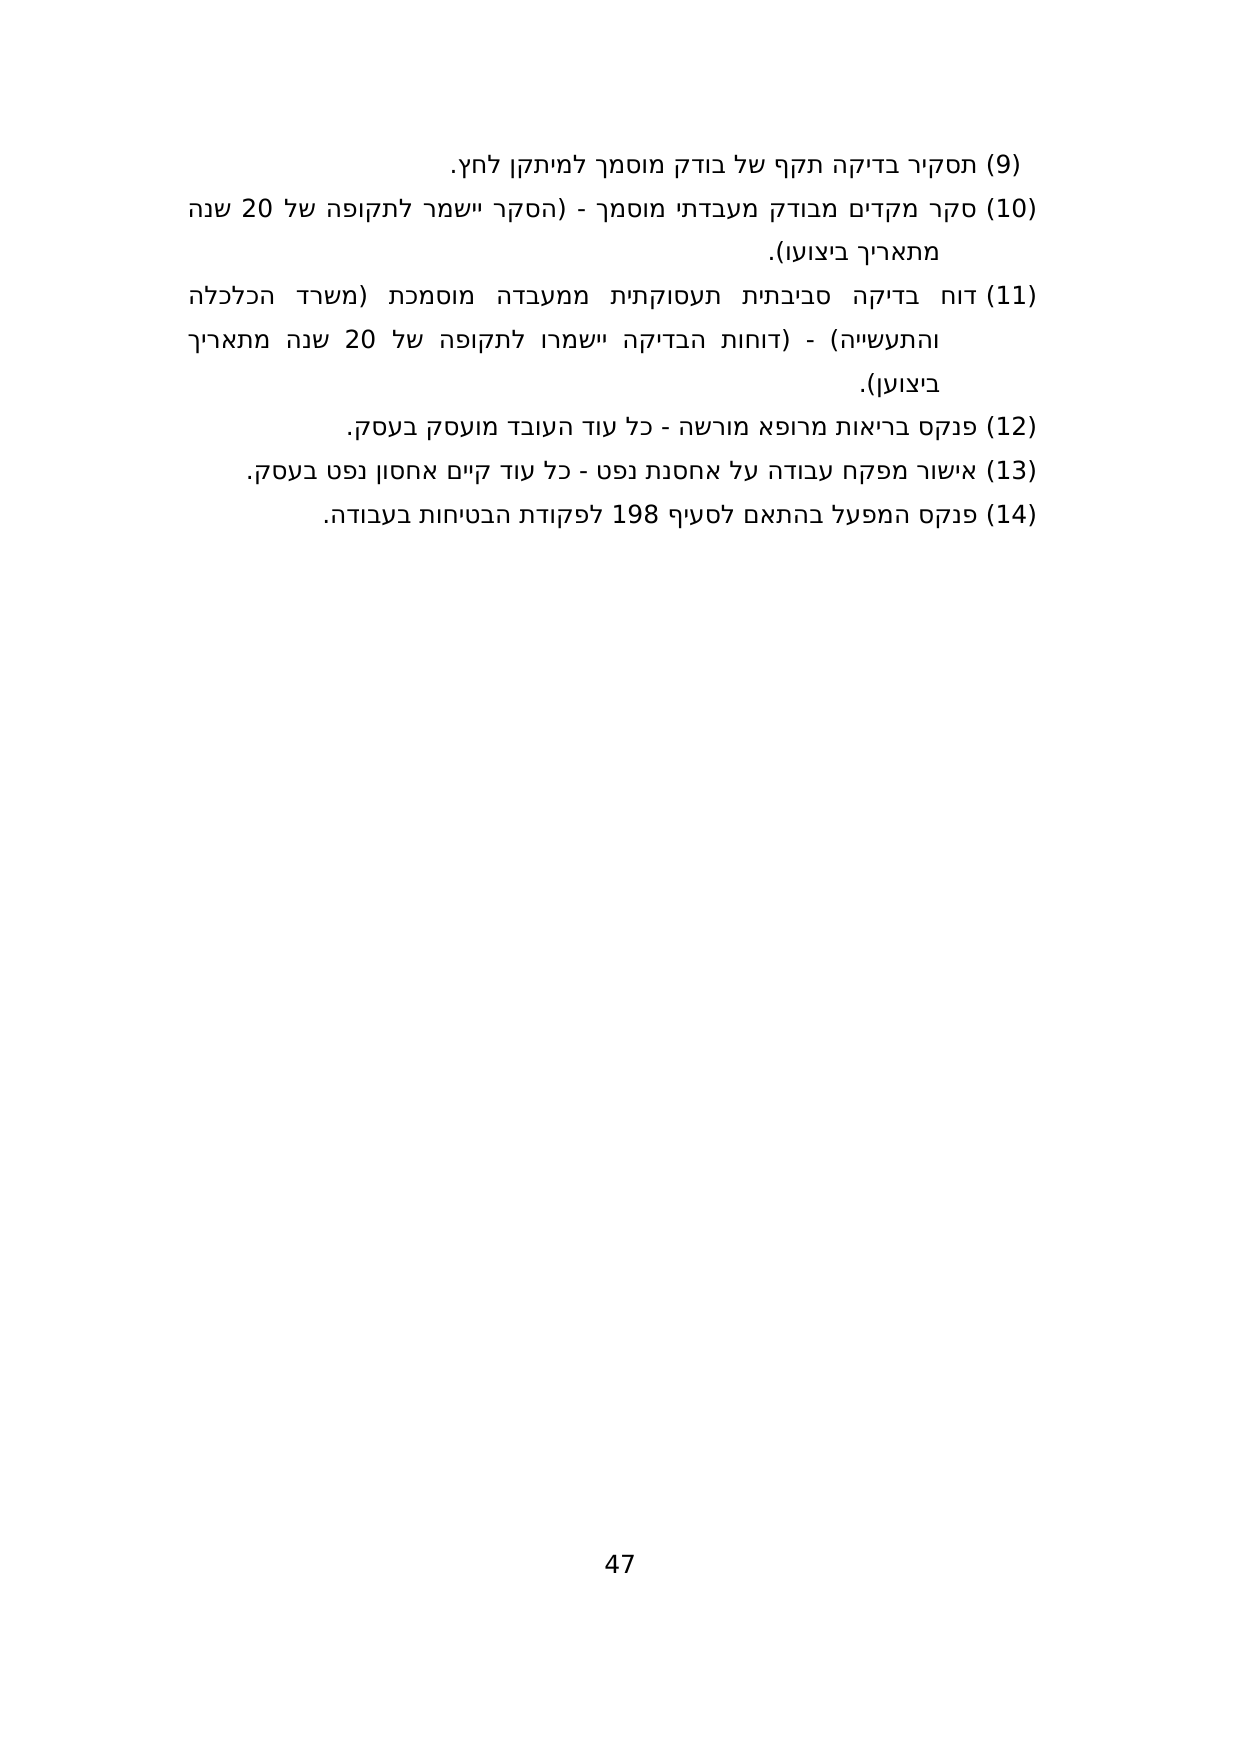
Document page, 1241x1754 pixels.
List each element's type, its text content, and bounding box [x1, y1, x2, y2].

list פנקס בריאות מרופא מורשה - כל עוד העובד מועסק בעסק. [187, 412, 978, 442]
list אישור מפקח עבודה על אחסנת נפט - כל עוד קיים אחסון נפט בעסק. [187, 456, 978, 485]
list סקר מקדים מבודק מעבדתי מוסמך - (הסקר יישמר לתקופה של 20 שנה מתאריך ביצועו). [187, 194, 978, 267]
list פנקס המפעל בהתאם לסעיף 198 לפקודת הבטיחות בעבודה. [187, 500, 978, 529]
list דוח בדיקה סביבתית תעסוקתית ממעבדה מוסמכת (משרד הכלכלה והתעשייה) - (דוחות הבדיקה יישמרו לתקופה של 20 שנה מתאריך ביצוען). [187, 281, 978, 398]
list תסקיר בדיקה תקף של בודק מוסמך למיתקן לחץ. [187, 150, 978, 179]
